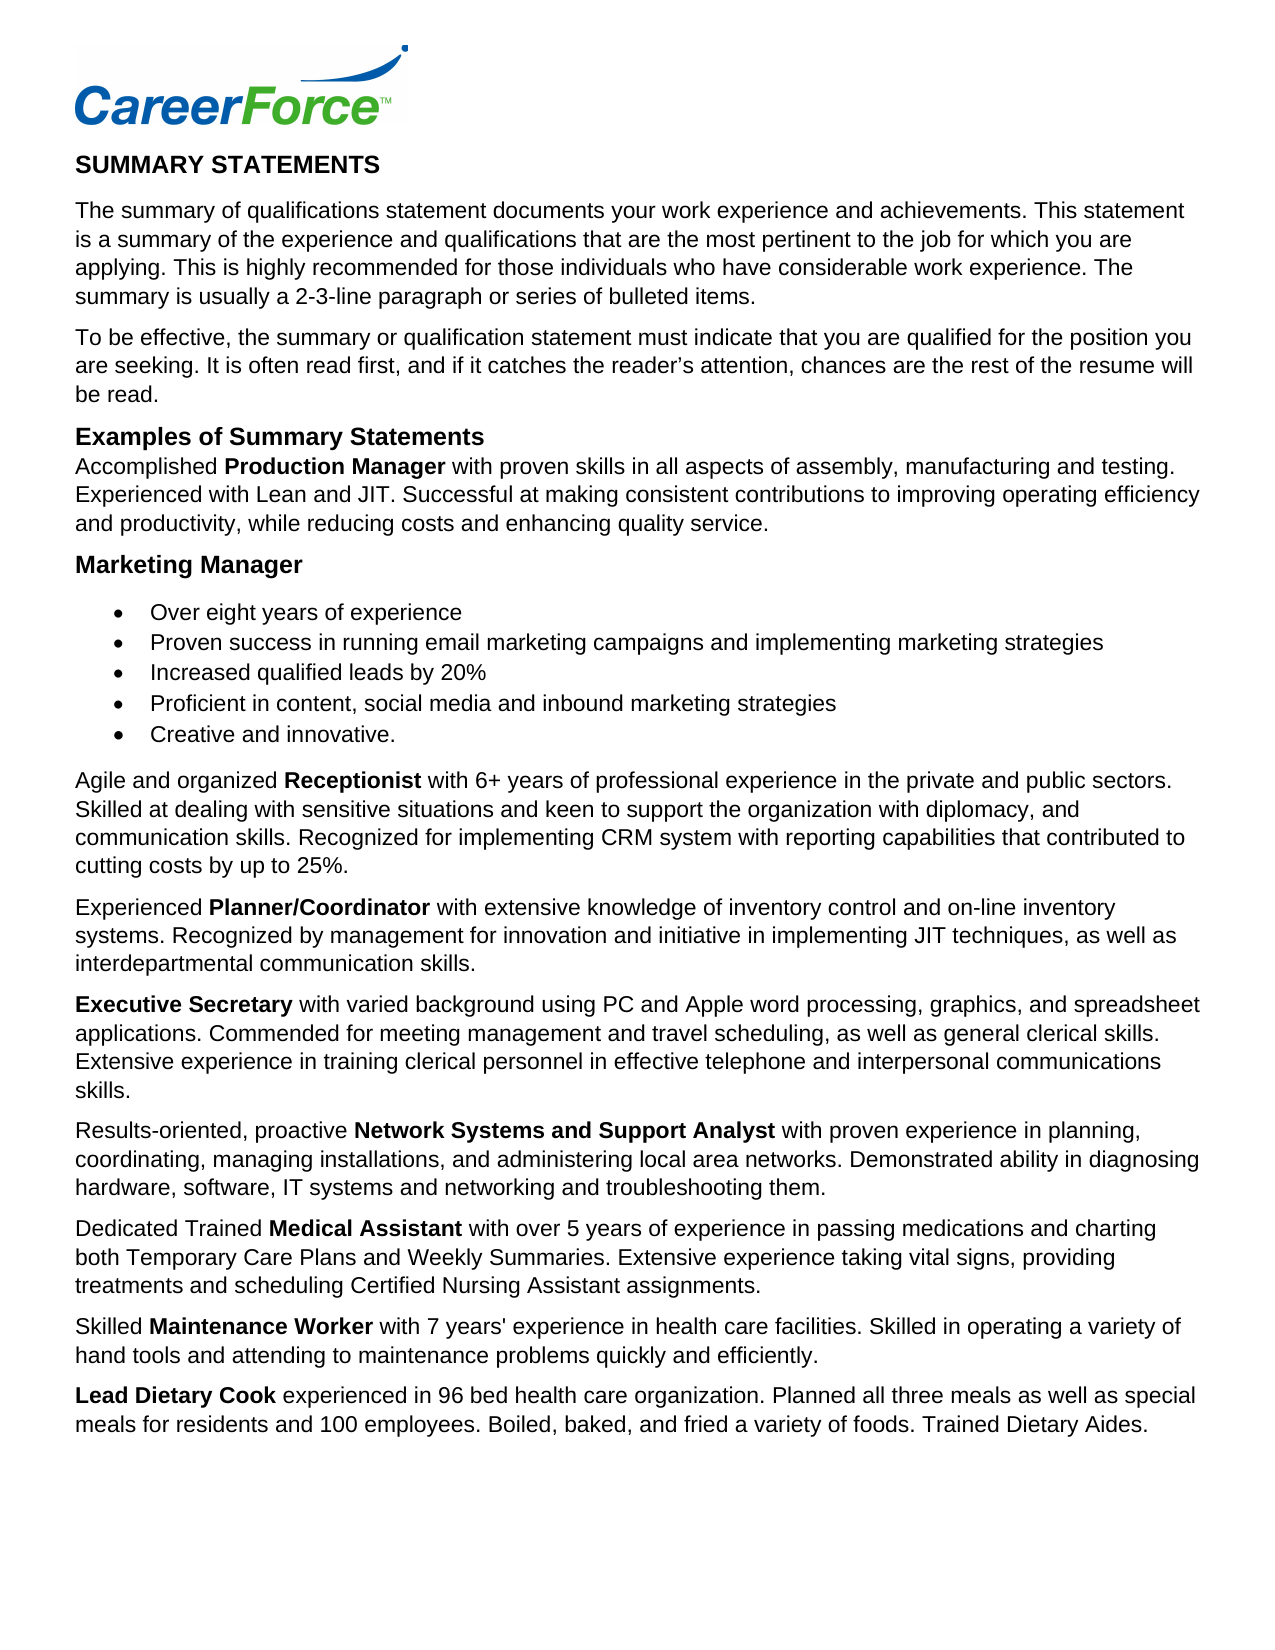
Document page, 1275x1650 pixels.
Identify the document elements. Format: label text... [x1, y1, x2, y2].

text Results-oriented, proactive Network Systems and Support Analyst with proven experience in planning, coordinating, managing installations, and administering local area networks. Demonstrated ability in diagnosing hardware, software, IT systems and networking and troubleshooting them. [75, 1117, 1200, 1201]
text Skilled Maintenance Worker with 7 years' experience in health care facilities. Skilled in operating a variety of hand tools and attending to maintenance problems quickly and efficiently. [75, 1313, 1200, 1368]
text Accomplished Production Manager with proven skills in all aspects of assembly, manufacturing and testing. Experienced with Lean and JIT. Successful at making consistent contributions to improving operating efficiency and productivity, while reducing costs and enhancing quality service. [75, 453, 1200, 536]
subtitle Examples of Summary Statements [75, 422, 1200, 450]
text Executive Secretary with varied background using PC and Apple word processing, graphics, and spreadsheet applications. Commended for meeting management and travel scheduling, as well as general clerical skills. Extensive experience in training clerical personnel in effective telephone and interpersonal communications skills. [75, 991, 1200, 1103]
text Marketing Manager [75, 550, 1200, 579]
list Over eight years of experience [112, 598, 1200, 626]
list Proven success in running email marketing campaigns and implementing marketing strategies [112, 628, 1200, 656]
text To be effective, the summary or qualification statement must indicate that you are qualified for the position you are seeking. It is often read first, and if it catches the reader’s attention, chances are the rest of the resume will be read. [75, 324, 1200, 407]
text The summary of qualifications statement documents your work experience and achievements. This statement is a summary of the experience and qualifications that are the most pertinent to the job for which you are applying. This is highly recommended for those individuals who have considerable work experience. The summary is usually a 2-3-line paragraph or series of bulleted items. [75, 197, 1200, 309]
text Agile and organized Receptionist with 6+ years of professional experience in the private and public sectors. Skilled at dealing with sensitive situations and keen to support the organization with diplomacy, and communication skills. Recognized for implementing CRM system with reporting capabilities that contributed to cutting costs by up to 25%. [75, 767, 1200, 879]
text Experienced Planner/Coordinator with extensive knowledge of inventory control and on-line inventory systems. Recognized by management for innovation and initiative in implementing JIT techniques, as well as interdepartmental communication skills. [75, 893, 1200, 977]
text Lead Dietary Cook experienced in 96 bed health care organization. Planned all three meals as well as special meals for residents and 100 employees. Boiled, baked, and fried a variety of foods. Trained Dietary Aides. [75, 1382, 1200, 1437]
list Proficient in content, social media and inbound marketing strategies [112, 689, 1200, 717]
list Increased qualified leads by 20% [112, 658, 1200, 687]
list Creative and innovative. [112, 719, 1200, 748]
text Dedicated Trained Medical Assistant with over 5 years of experience in passing medications and charting both Temporary Care Plans and Weekly Summaries. Extensive experience taking vital signs, providing treatments and scheduling Certified Nursing Assistant assignments. [75, 1215, 1200, 1298]
picture [75, 45, 408, 125]
subtitle SUMMARY STATEMENTS [75, 150, 1200, 178]
